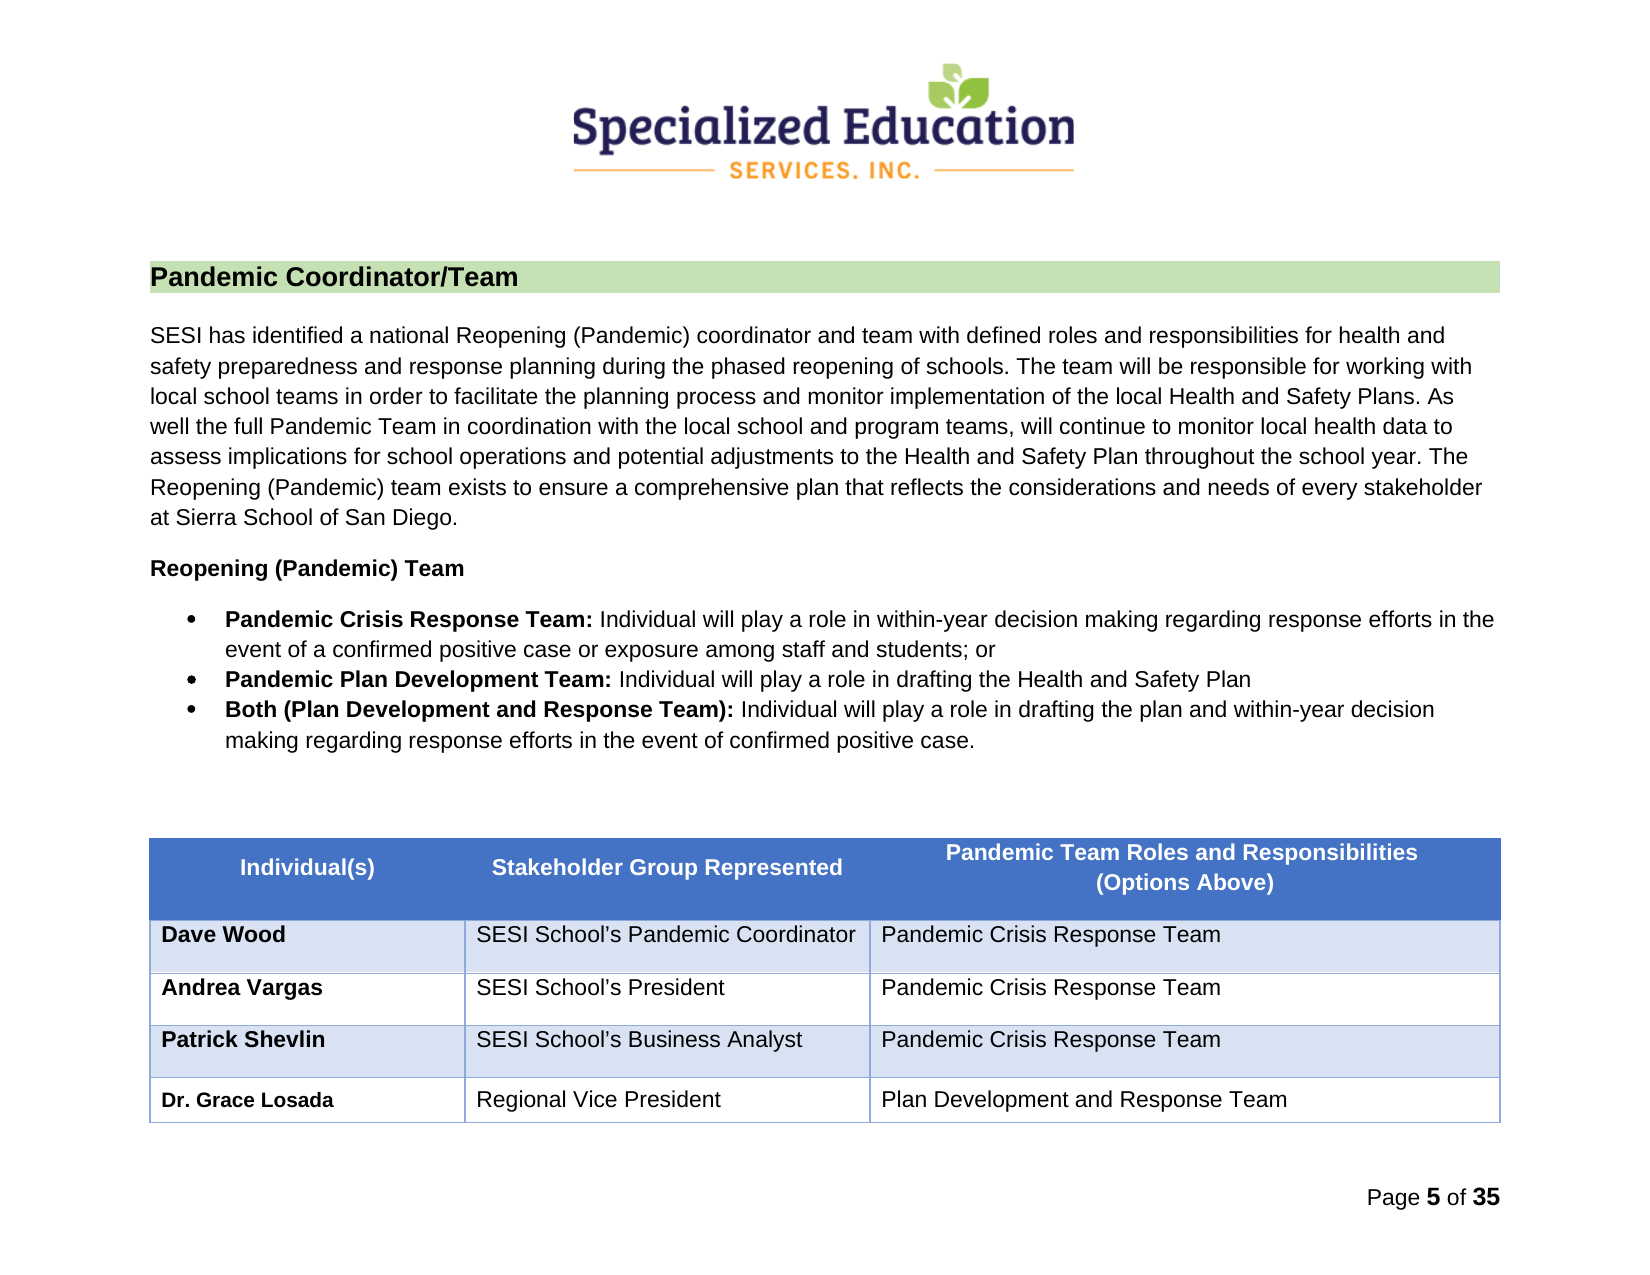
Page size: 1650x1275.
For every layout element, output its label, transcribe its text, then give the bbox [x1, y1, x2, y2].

table_cell Pandemic Crisis Response Team [871, 921, 1499, 972]
text SESI has identified a national Reopening (Pandemic) coordinator and team with defined roles and responsibilities for health and safety preparedness and response planning during the phased reopening of schools. The team will be responsible for working with local school teams in order to facilitate the planning process and monitor implementation of the local Health and Safety Plans. As well the full Pandemic Team in coordination with the local school and program teams, will continue to monitor local health data to assess implications for school operations and potential adjustments to the Health and Safety Plan throughout the school year. The Reopening (Pandemic) team exists to ensure a comprehensive plan that reflects the considerations and needs of every stakeholder at Sierra School of San Diego. [150, 322, 1500, 530]
table_cell Dr. Grace Losada [151, 1078, 464, 1122]
table_cell Dave Wood [151, 921, 464, 972]
table_header Individual(s) [151, 839, 464, 920]
table_cell Patrick Shevlin [151, 1026, 464, 1077]
table_cell Regional Vice President [466, 1078, 869, 1122]
table_cell Pandemic Crisis Response Team [871, 1026, 1499, 1077]
subtitle Pandemic Coordinator/Team [150, 261, 1500, 293]
table_header Stakeholder Group Represented [466, 839, 869, 920]
picture [573, 63, 1074, 179]
table_header Pandemic Team Roles and Responsibilities (Options Above) [871, 839, 1499, 920]
table_cell Andrea Vargas [151, 974, 464, 1024]
table_cell Pandemic Crisis Response Team [871, 974, 1499, 1024]
list Pandemic Plan Development Team: Individual will play a role in drafting the Health and Safety Plan [187, 666, 1500, 692]
text Reopening (Pandemic) Team [150, 555, 1500, 581]
table_cell SESI School’s President [466, 974, 869, 1024]
list Both (Plan Development and Response Team): Individual will play a role in drafting the plan and within-year decision making regarding response efforts in the event of confirmed positive case. [187, 696, 1500, 753]
table_cell SESI School’s Pandemic Coordinator [466, 921, 869, 972]
table_cell SESI School’s Business Analyst [466, 1026, 869, 1077]
table_cell Plan Development and Response Team [871, 1078, 1499, 1122]
list Pandemic Crisis Response Team: Individual will play a role in within-year decision making regarding response efforts in the event of a confirmed positive case or exposure among staff and students; or [187, 606, 1500, 662]
